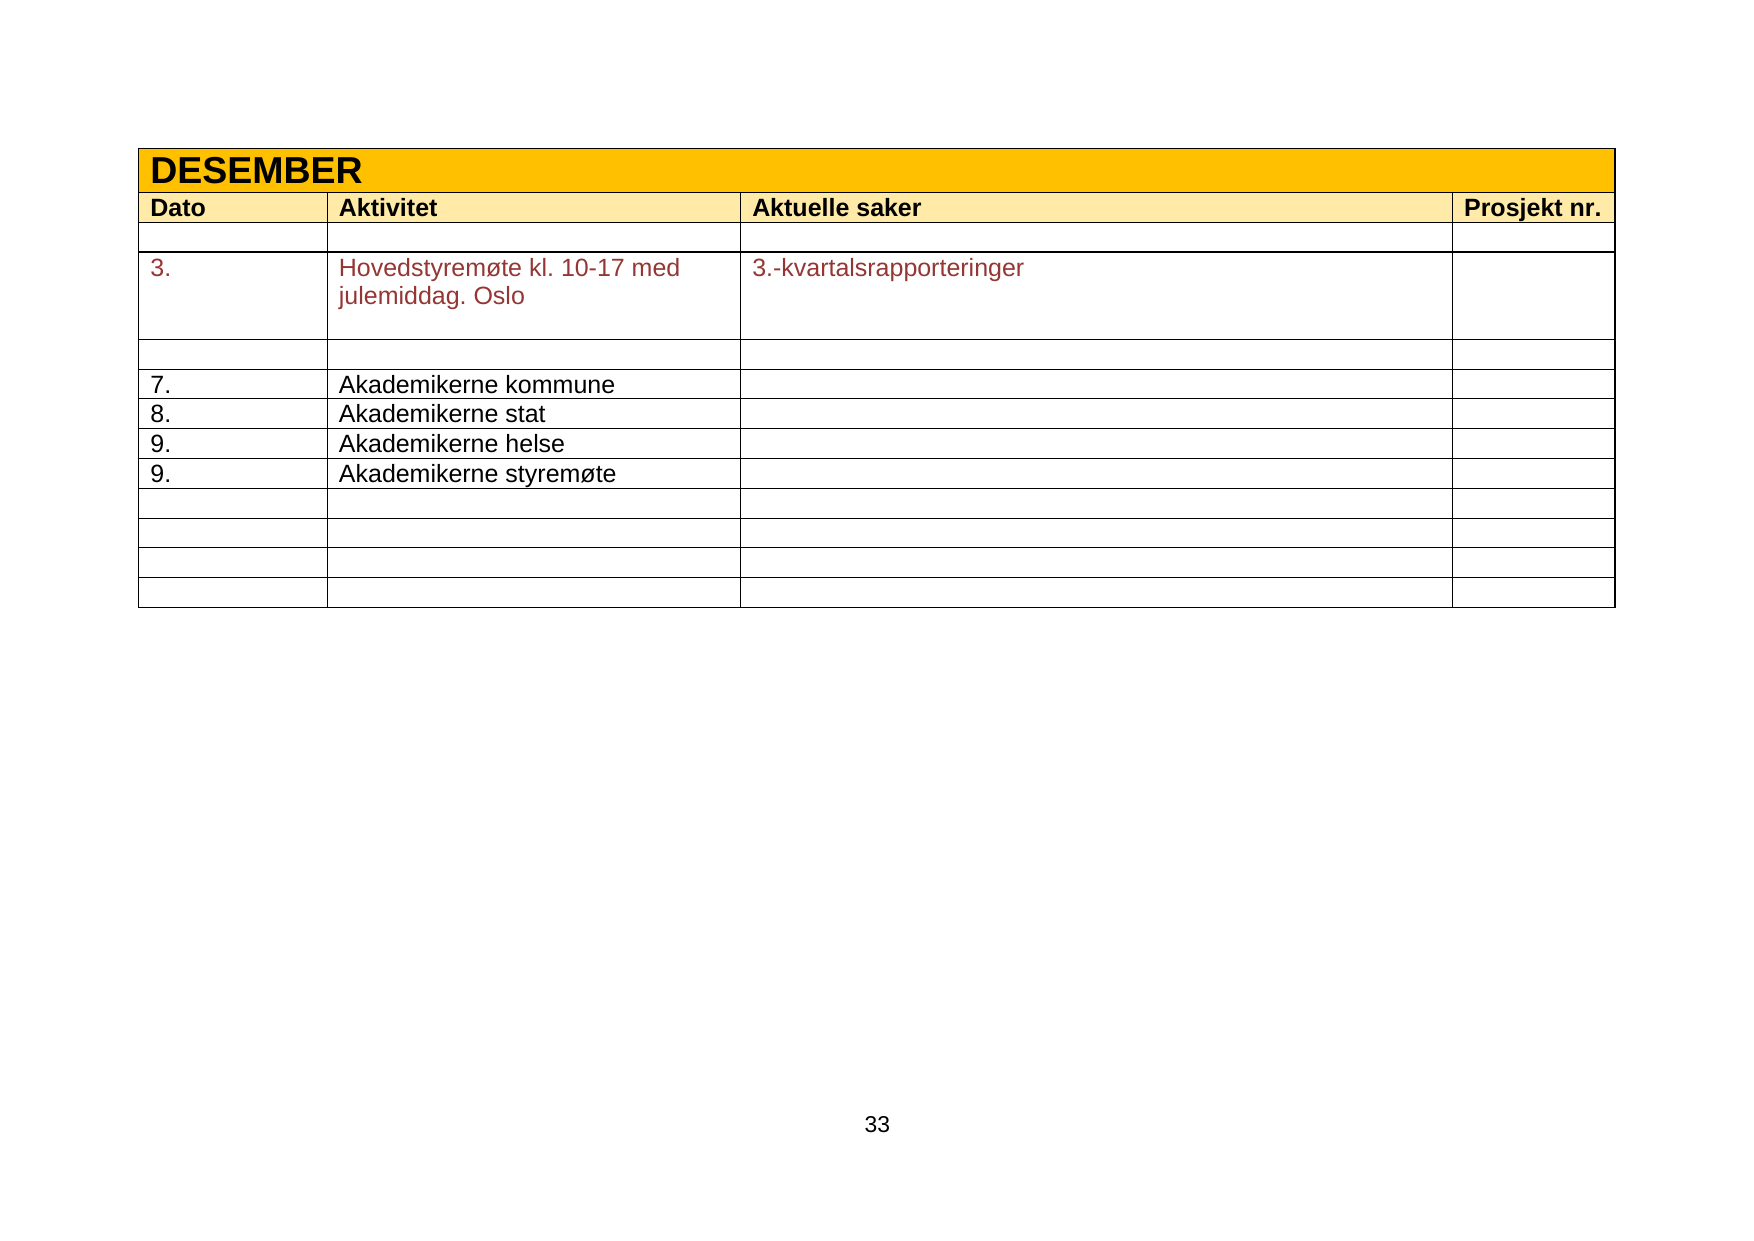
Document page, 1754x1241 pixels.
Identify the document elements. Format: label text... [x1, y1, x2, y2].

table_cell [328, 340, 740, 368]
table_cell 9. [139, 429, 327, 458]
table_cell Aktuelle saker [741, 193, 1452, 222]
table_cell Akademikerne helse [328, 429, 740, 458]
table_cell [741, 399, 1452, 428]
table_cell [1453, 370, 1614, 398]
table_cell [139, 578, 327, 607]
table_cell 8. [139, 399, 327, 428]
table_header DESEMBER [139, 149, 1614, 192]
table_cell [139, 519, 327, 547]
table_cell [1453, 429, 1614, 458]
table_cell [741, 548, 1452, 577]
table_cell [1453, 459, 1614, 488]
table_cell [139, 548, 327, 577]
table_cell [741, 340, 1452, 368]
table_cell [328, 519, 740, 547]
table_cell [1453, 253, 1614, 339]
table_cell Hovedstyremøte kl. 10-17 med julemiddag. Oslo [328, 253, 740, 339]
table_cell [741, 370, 1452, 398]
table_cell [1453, 489, 1614, 517]
table_cell Aktivitet [328, 193, 740, 222]
table_cell [741, 223, 1452, 251]
table_cell [741, 459, 1452, 488]
table_cell Akademikerne styremøte [328, 459, 740, 488]
table_cell [1453, 223, 1614, 251]
table_cell Dato [139, 193, 327, 222]
table_cell [139, 489, 327, 517]
table_cell [139, 223, 327, 251]
table_cell [328, 223, 740, 251]
table_cell [741, 519, 1452, 547]
table_cell [1453, 340, 1614, 368]
table_cell [741, 429, 1452, 458]
table_cell [741, 489, 1452, 517]
table_cell Akademikerne kommune [328, 370, 740, 398]
table_cell [139, 340, 327, 368]
table_cell [1453, 578, 1614, 607]
table_cell [1453, 399, 1614, 428]
table_cell 3.-kvartalsrapporteringer [741, 253, 1452, 339]
table_cell Prosjekt nr. [1453, 193, 1614, 222]
table_cell [328, 578, 740, 607]
table_cell [741, 578, 1452, 607]
table_cell 3. [139, 253, 327, 339]
table_cell [1453, 548, 1614, 577]
table_cell [328, 548, 740, 577]
table_cell 9. [139, 459, 327, 488]
table_cell Akademikerne stat [328, 399, 740, 428]
table_cell [328, 489, 740, 517]
table_cell 7. [139, 370, 327, 398]
table_cell [1453, 519, 1614, 547]
